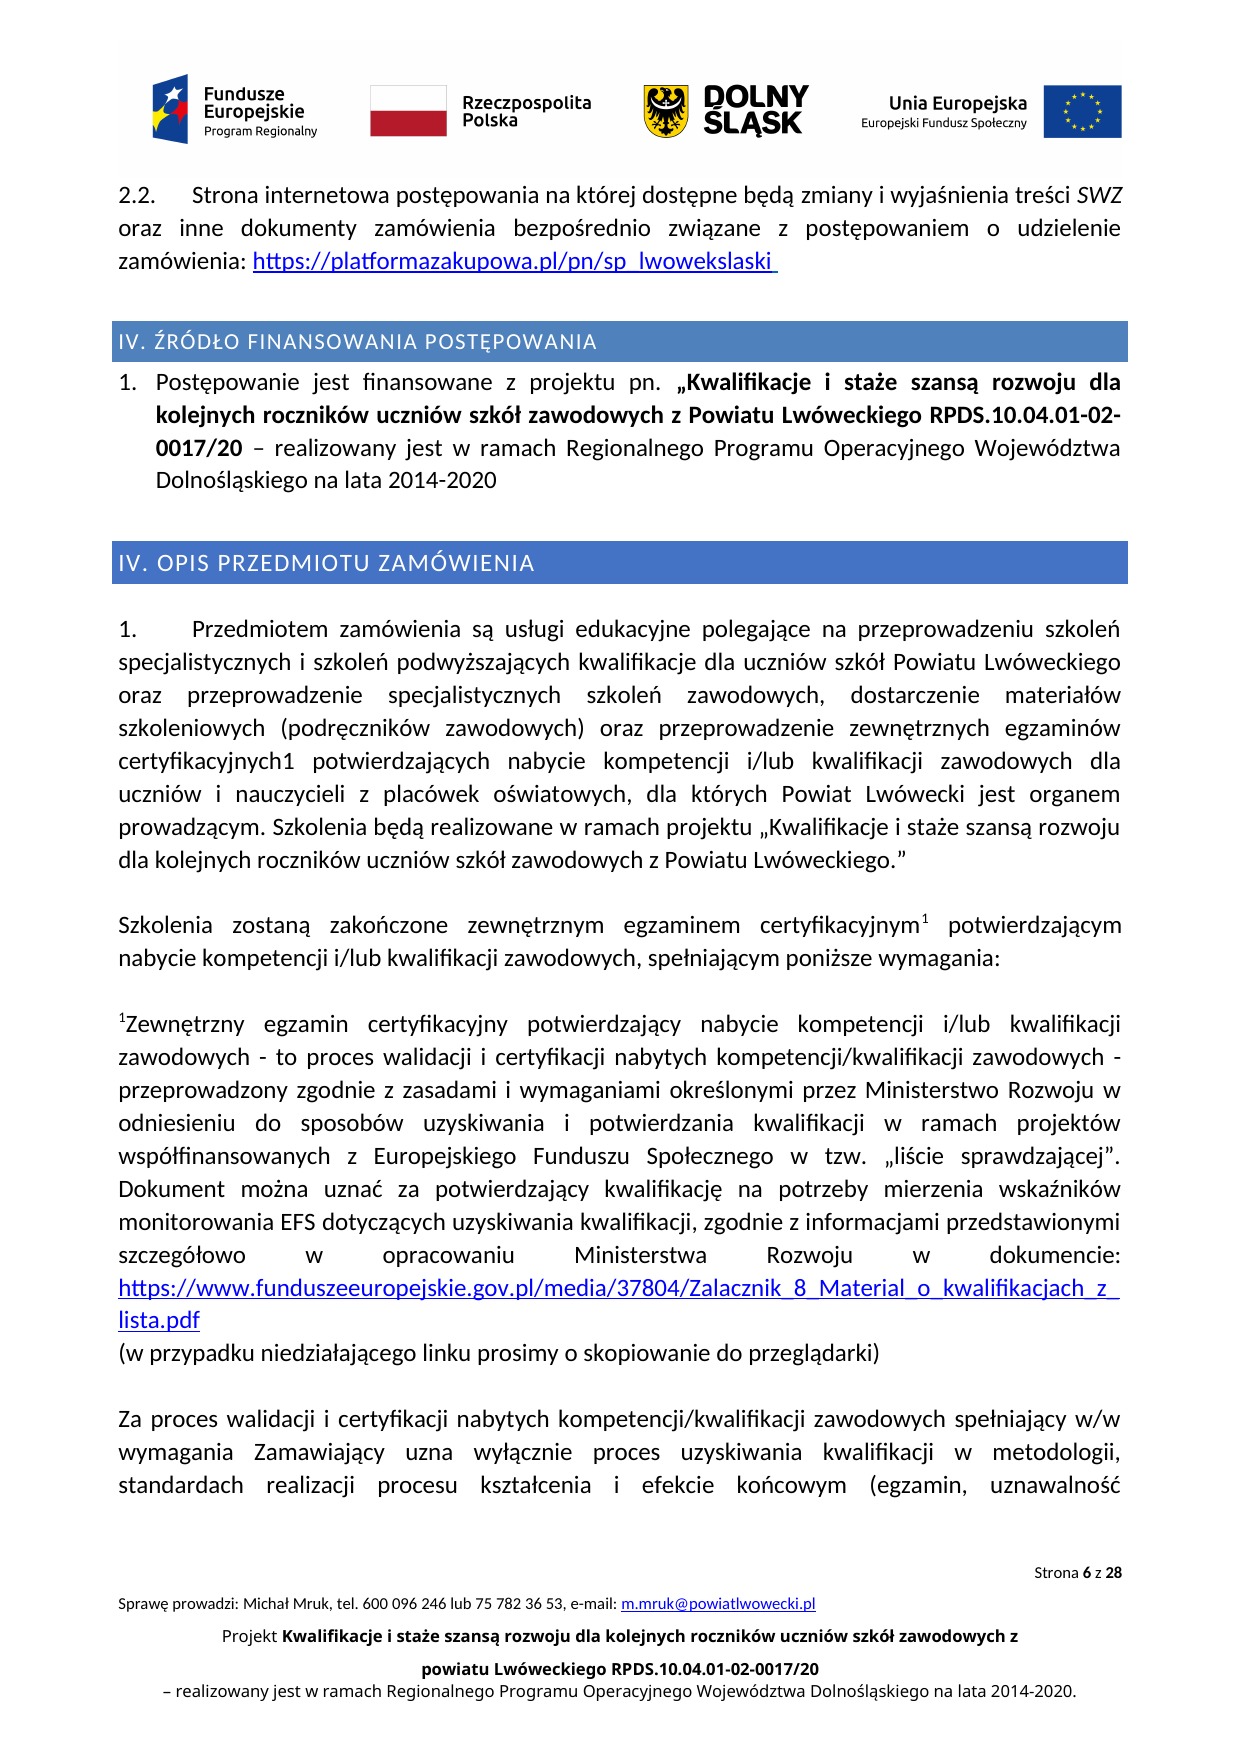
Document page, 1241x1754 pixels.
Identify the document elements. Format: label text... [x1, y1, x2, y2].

list Przedmiotem zamówienia są usługi edukacyjne polegające na przeprowadzeniu szkoleń specjalistycznych i szkoleń podwyższających kwalifikacje dla uczniów szkół Powiatu Lwóweckiego oraz przeprowadzenie specjalistycznych szkoleń zawodowych, dostarczenie materiałów szkoleniowych (podręczników zawodowych) oraz przeprowadzenie zewnętrznych egzaminów certyfikacyjnych1 potwierdzających nabycie kompetencji i/lub kwalifikacji zawodowych dla uczniów i nauczycieli z placówek oświatowych, dla których Powiat Lwówecki jest organem prowadzącym. Szkolenia będą realizowane w ramach projektu „Kwalifikacje i staże szansą rozwoju dla kolejnych roczników uczniów szkół zawodowych z Powiatu Lwóweckiego.” [118, 613, 1122, 874]
list Postępowanie jest finansowane z projektu pn. „Kwalifikacje i staże szansą rozwoju dla kolejnych roczników uczniów szkół zawodowych z Powiatu Lwóweckiego RPDS.10.04.01-02-0017/20 – realizowany jest w ramach Regionalnego Programu Operacyjnego Województwa Dolnośląskiego na lata 2014-2020 [118, 366, 1122, 495]
text (w przypadku niedziałającego linku prosimy o skopiowanie do przeglądarki) [118, 1337, 1122, 1368]
text 1Zewnętrzny egzamin certyfikacyjny potwierdzający nabycie kompetencji i/lub kwalifikacji zawodowych - to proces walidacji i certyfikacji nabytych kompetencji/kwalifikacji zawodowych - przeprowadzony zgodnie z zasadami i wymaganiami określonymi przez Ministerstwo Rozwoju w odniesieniu do sposobów uzyskiwania i potwierdzania kwalifikacji w ramach projektów współfinansowanych z Europejskiego Funduszu Społecznego w tzw. „liście sprawdzającej”. Dokument można uznać za potwierdzający kwalifikację na potrzeby mierzenia wskaźników monitorowania EFS dotyczących uzyskiwania kwalifikacji, zgodnie z informacjami przedstawionymi szczegółowo w opracowaniu Ministerstwa Rozwoju w dokumencie: https://www.funduszeeuropejskie.gov.pl/media/37804/Zalacznik_8_Material_o_kwalifikacjach_z_lista.pdf [118, 1008, 1122, 1335]
picture [118, 40, 1122, 179]
text Szkolenia zostaną zakończone zewnętrznym egzaminem certyfikacyjnym1 potwierdzającym nabycie kompetencji i/lub kwalifikacji zawodowych, spełniającym poniższe wymagania: [118, 909, 1122, 973]
text IV. Opis przedmiotu zamówienia [118, 547, 1122, 578]
text IV. ŹRÓDŁO FINANSOWANIA POSTĘPOWANIA [118, 328, 1122, 355]
list Strona internetowa postępowania na której dostępne będą zmiany i wyjaśnienia treści SWZ oraz inne dokumenty zamówienia bezpośrednio związane z postępowaniem o udzielenie zamówienia: https://platformazakupowa.pl/pn/sp_lwowekslaski [118, 179, 1122, 275]
